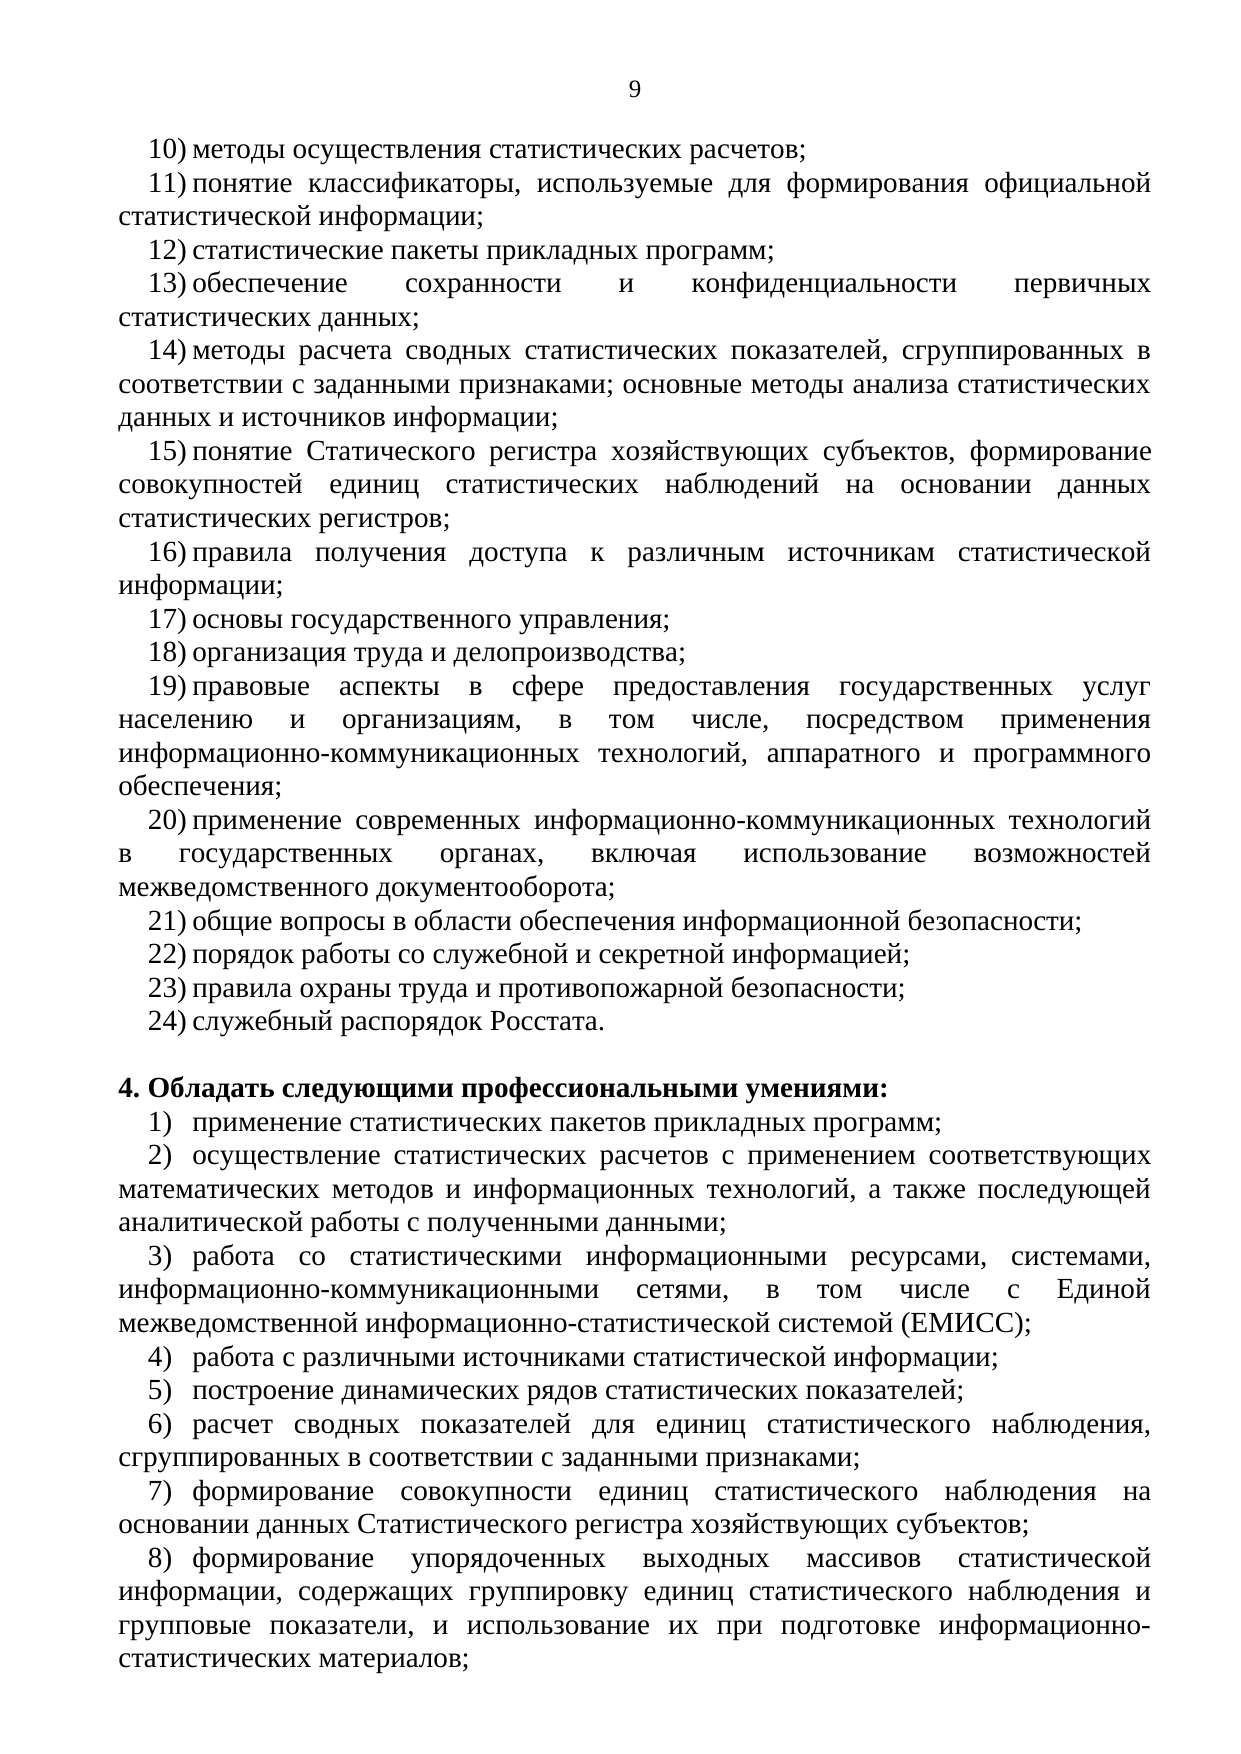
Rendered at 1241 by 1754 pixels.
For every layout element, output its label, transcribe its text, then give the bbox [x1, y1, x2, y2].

list расчет сводных показателей для единиц статистического наблюдения, сгруппированных в соответствии с заданными признаками; [118, 1406, 1152, 1473]
list понятие Статического регистра хозяйствующих субъектов, формирование совокупностей единиц статистических наблюдений на основании данных статистических регистров; [118, 433, 1152, 534]
list организация труда и делопроизводства; [118, 634, 1152, 668]
list обеспечение сохранности и конфиденциальности первичных статистических данных; [118, 265, 1152, 332]
list статистические пакеты прикладных программ; [118, 232, 1152, 265]
list методы осуществления статистических расчетов; [118, 131, 1152, 165]
list построение динамических рядов статистических показателей; [118, 1372, 1152, 1406]
list основы государственного управления; [118, 601, 1152, 634]
list правовые аспекты в сфере предоставления государственных услуг населению и организациям, в том числе, посредством применения информационно-коммуникационных технологий, аппаратного и программного обеспечения; [118, 668, 1152, 802]
list правила охраны труда и противопожарной безопасности; [118, 970, 1152, 1003]
list общие вопросы в области обеспечения информационной безопасности; [118, 903, 1152, 936]
list применение статистических пакетов прикладных программ; [118, 1104, 1152, 1137]
list методы расчета сводных статистических показателей, сгруппированных в соответствии с заданными признаками; основные методы анализа статистических данных и источников информации; [118, 332, 1152, 433]
list формирование совокупности единиц статистического наблюдения на основании данных Статистического регистра хозяйствующих субъектов; [118, 1473, 1152, 1540]
list работа со статистическими информационными ресурсами, системами, информационно-коммуникационными сетями, в том числе с Единой межведомственной информационно-статистической системой (ЕМИСС); [118, 1238, 1152, 1339]
list понятие классификаторы, используемые для формирования официальной статистической информации; [118, 165, 1152, 232]
list применение современных информационно-коммуникационных технологий в государственных органах, включая использование возможностей межведомственного документооборота; [118, 802, 1152, 903]
list формирование упорядоченных выходных массивов статистической информации, содержащих группировку единиц статистического наблюдения и групповые показатели, и использование их при подготовке информационно-статистических материалов; [118, 1540, 1152, 1674]
list служебный распорядок Росстата. [118, 1003, 1152, 1037]
list правила получения доступа к различным источникам статистической информации; [118, 534, 1152, 601]
text 4. Обладать следующими профессиональными умениями: [118, 1070, 1152, 1104]
list порядок работы со служебной и секретной информацией; [118, 936, 1152, 970]
list работа с различными источниками статистической информации; [118, 1339, 1152, 1372]
